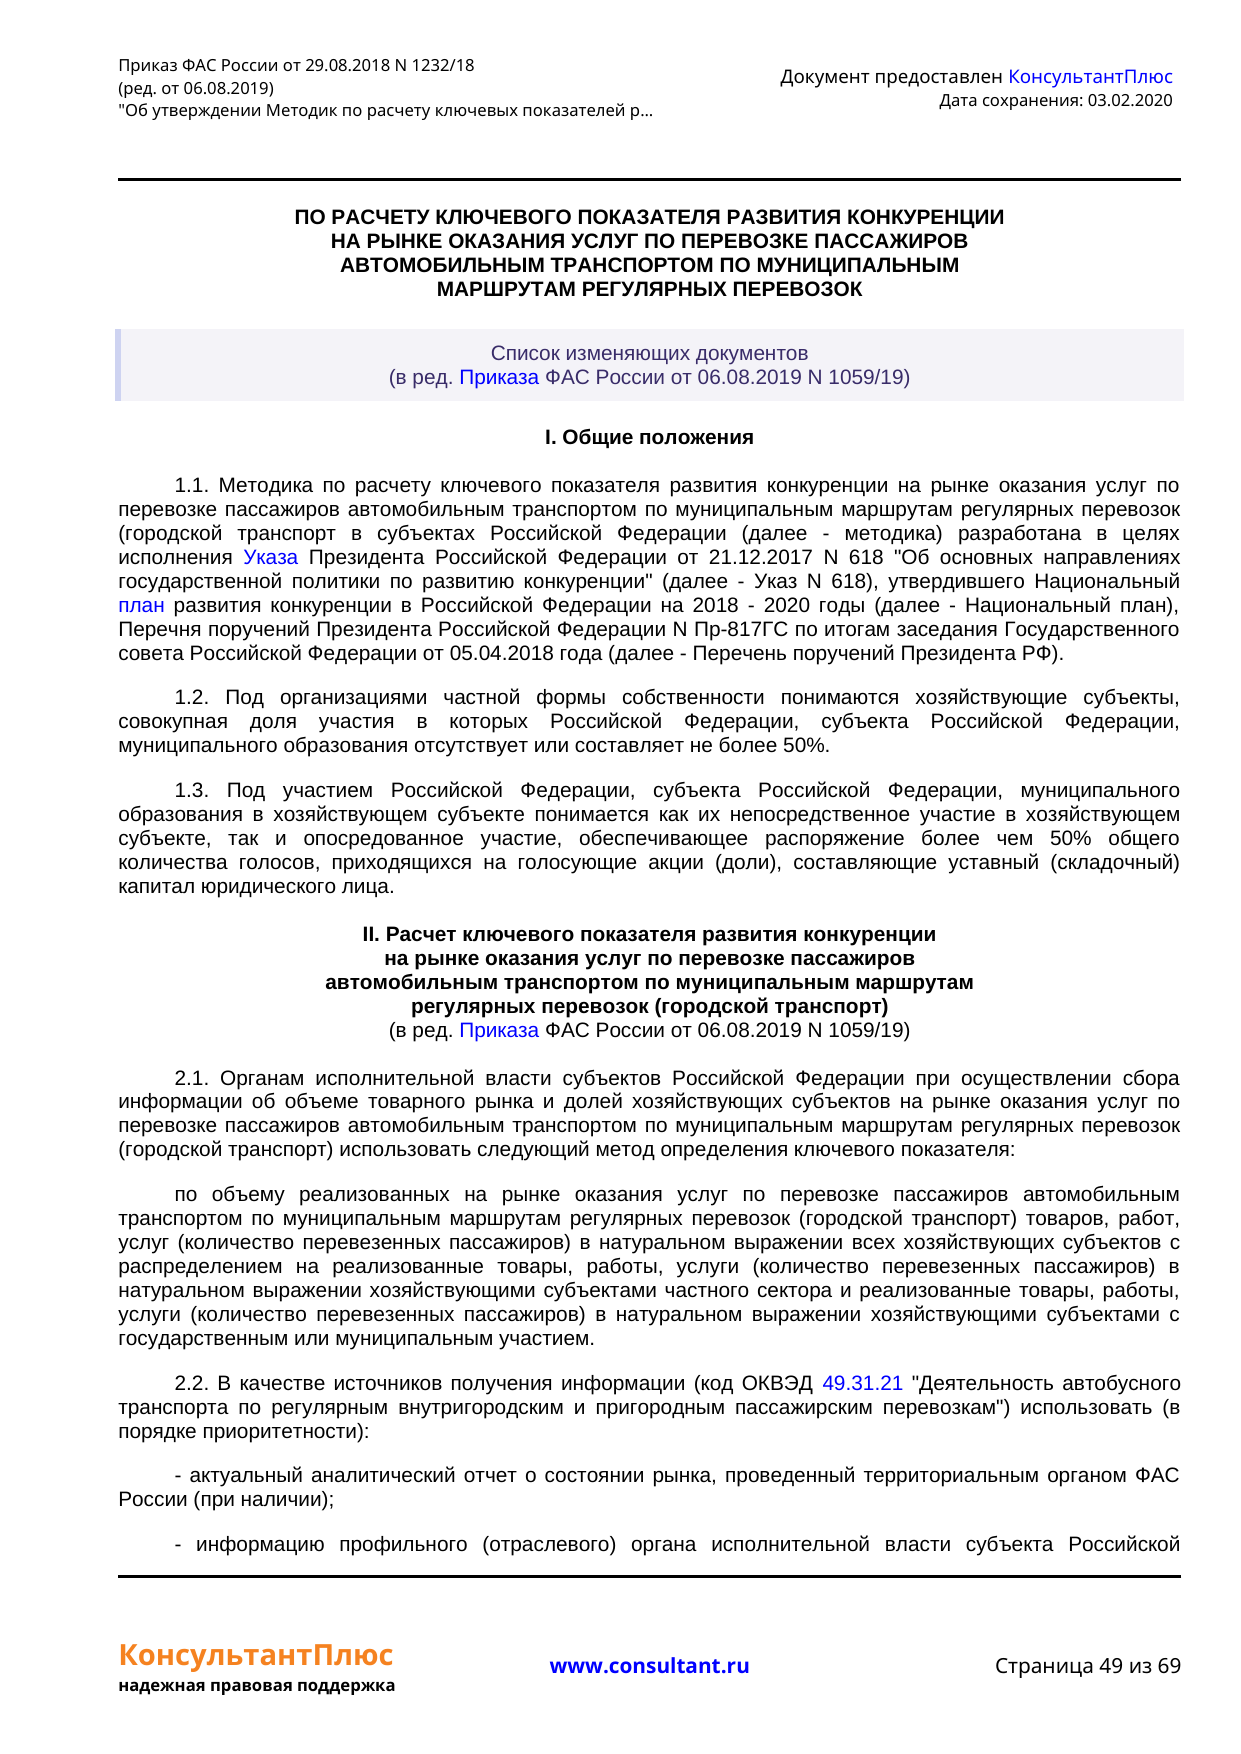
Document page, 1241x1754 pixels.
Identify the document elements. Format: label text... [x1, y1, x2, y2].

title на рынке оказания услуг по перевозке пассажиров [118, 946, 1181, 969]
title регулярных перевозок (городской транспорт) [118, 993, 1181, 1017]
title I. Общие положения [118, 425, 1181, 449]
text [118, 1532, 1181, 1556]
text 1.3. Под участием Российской Федерации, субъекта Российской Федерации, муниципального образования в хозяйствующем субъекте понимается как их непосредственное участие в хозяйствующем субъекте, так и опосредованное участие, обеспечивающее распоряжение более чем 50% общего количества голосов, приходящихся на голосующие акции (доли), составляющие уставный (складочный) капитал юридического лица. [118, 778, 1181, 898]
text 1.1. Методика по расчету ключевого показателя развития конкуренции на рынке оказания услуг по перевозке пассажиров автомобильным транспортом по муниципальным маршрутам регулярных перевозок (городской транспорт в субъектах Российской Федерации (далее - методика) разработана в целях исполнения Указа Президента Российской Федерации от 21.12.2017 N 618 "Об основных направлениях государственной политики по развитию конкуренции" (далее - Указ N 618), утвердившего Национальный план развития конкуренции в Российской Федерации на 2018 - 2020 годы (далее - Национальный план), Перечня поручений Президента Российской Федерации N Пр-817ГС по итогам заседания Государственного совета Российской Федерации от 05.04.2018 года (далее - Перечень поручений Президента РФ). [118, 473, 1181, 664]
title МАРШРУТАМ РЕГУЛЯРНЫХ ПЕРЕВОЗОК [118, 277, 1181, 301]
text - актуальный аналитический отчет о состоянии рынка, проведенный территориальным органом ФАС России (при наличии); [118, 1463, 1181, 1511]
title ПО РАСЧЕТУ КЛЮЧЕВОГО ПОКАЗАТЕЛЯ РАЗВИТИЯ КОНКУРЕНЦИИ [118, 205, 1181, 229]
text 2.1. Органам исполнительной власти субъектов Российской Федерации при осуществлении сбора информации об объеме товарного рынка и долей хозяйствующих субъектов на рынке оказания услуг по перевозке пассажиров автомобильным транспортом по муниципальным маршрутам регулярных перевозок (городской транспорт) использовать следующий метод определения ключевого показателя: [118, 1065, 1181, 1161]
text (в ред. Приказа ФАС России от 06.08.2019 N 1059/19) [118, 1017, 1181, 1041]
title АВТОМОБИЛЬНЫМ ТРАНСПОРТОМ ПО МУНИЦИПАЛЬНЫМ [118, 253, 1181, 277]
title II. Расчет ключевого показателя развития конкуренции [118, 922, 1181, 946]
text 1.2. Под организациями частной формы собственности понимаются хозяйствующие субъекты, совокупная доля участия в которых Российской Федерации, субъекта Российской Федерации, муниципального образования отсутствует или составляет не более 50%. [118, 685, 1181, 757]
text 2.2. В качестве источников получения информации (код ОКВЭД 49.31.21 "Деятельность автобусного транспорта по регулярным внутригородским и пригородным пассажирским перевозкам") использовать (в порядке приоритетности): [118, 1371, 1181, 1442]
text по объему реализованных на рынке оказания услуг по перевозке пассажиров автомобильным транспортом по муниципальным маршрутам регулярных перевозок (городской транспорт) товаров, работ, услуг (количество перевезенных пассажиров) в натуральном выражении всех хозяйствующих субъектов с распределением на реализованные товары, работы, услуги (количество перевезенных пассажиров) в натуральном выражении хозяйствующими субъектами частного сектора и реализованные товары, работы, услуги (количество перевезенных пассажиров) в натуральном выражении хозяйствующими субъектами с государственным или муниципальным участием. [118, 1182, 1181, 1350]
table_header Список изменяющих документов (в ред. Приказа ФАС России от 06.08.2019 N 1059/19) [121, 329, 1178, 401]
title автомобильным транспортом по муниципальным маршрутам [118, 969, 1181, 993]
title НА РЫНКЕ ОКАЗАНИЯ УСЛУГ ПО ПЕРЕВОЗКЕ ПАССАЖИРОВ [118, 229, 1181, 253]
